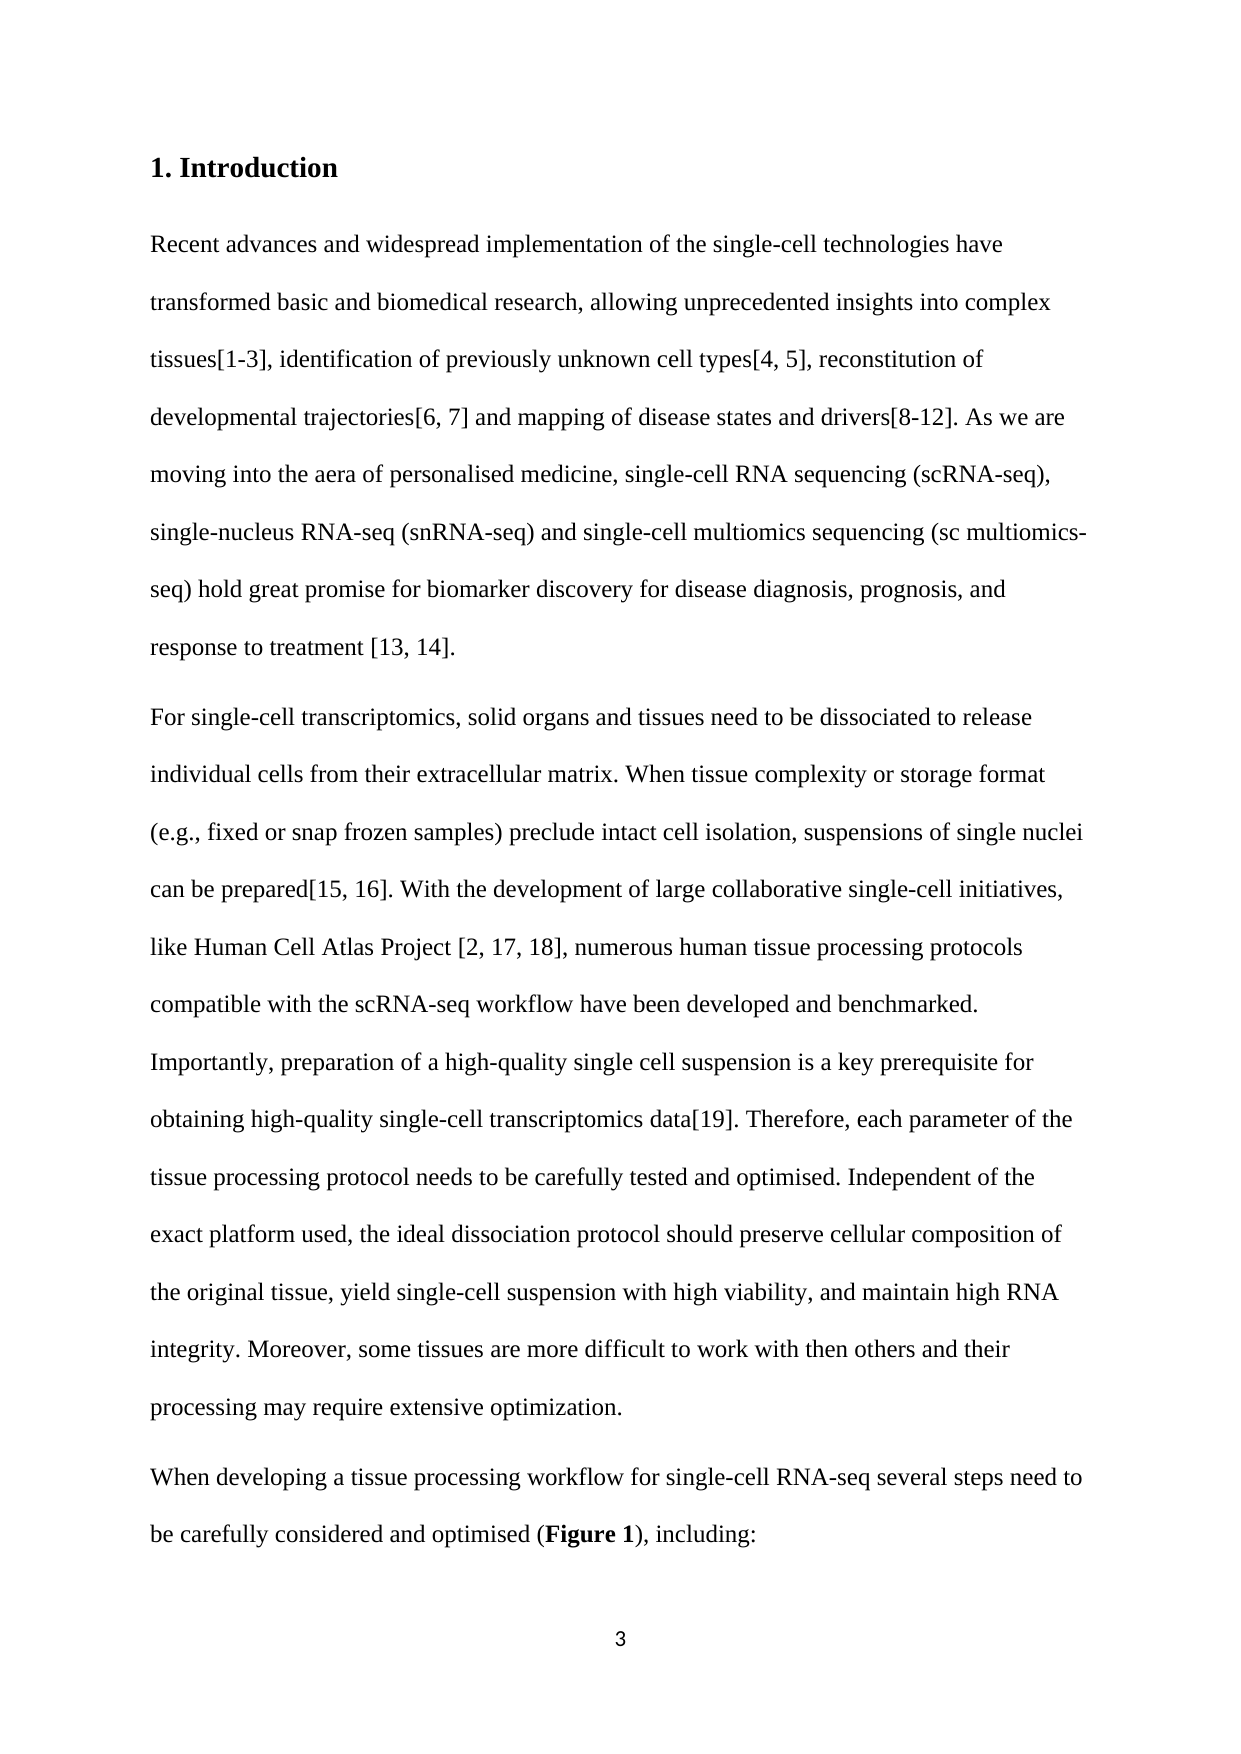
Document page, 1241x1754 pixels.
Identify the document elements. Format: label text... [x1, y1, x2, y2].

text When developing a tissue processing workflow for single-cell RNA-seq several steps need to be carefully considered and optimised (Figure 1), including: [150, 1462, 1090, 1548]
text Recent advances and widespread implementation of the single-cell technologies have transformed basic and biomedical research, allowing unprecedented insights into complex tissues[1-3], identification of previously unknown cell types[4, 5], reconstitution of developmental trajectories[6, 7] and mapping of disease states and drivers[8-12]. As we are moving into the aera of personalised medicine, single-cell RNA sequencing (scRNA-seq), single-nucleus RNA-seq (snRNA-seq) and single-cell multiomics sequencing (sc multiomics-seq) hold great promise for biomarker discovery for disease diagnosis, prognosis, and response to treatment [13, 14]. [150, 229, 1090, 661]
text For single-cell transcriptomics, solid organs and tissues need to be dissociated to release individual cells from their extracellular matrix. When tissue complexity or storage format (e.g., fixed or snap frozen samples) preclude intact cell isolation, suspensions of single nuclei can be prepared[15, 16]. With the development of large collaborative single-cell initiatives, like Human Cell Atlas Project [2, 17, 18], numerous human tissue processing protocols compatible with the scRNA-seq workflow have been developed and benchmarked. Importantly, preparation of a high-quality single cell suspension is a key prerequisite for obtaining high-quality single-cell transcriptomics data[19]. Therefore, each parameter of the tissue processing protocol needs to be carefully tested and optimised. Independent of the exact platform used, the ideal dissociation protocol should preserve cellular composition of the original tissue, yield single-cell suspension with high viability, and maintain high RNA integrity. Moreover, some tissues are more difficult to work with then others and their processing may require extensive optimization. [150, 702, 1090, 1421]
text 1. Introduction [150, 150, 1090, 183]
